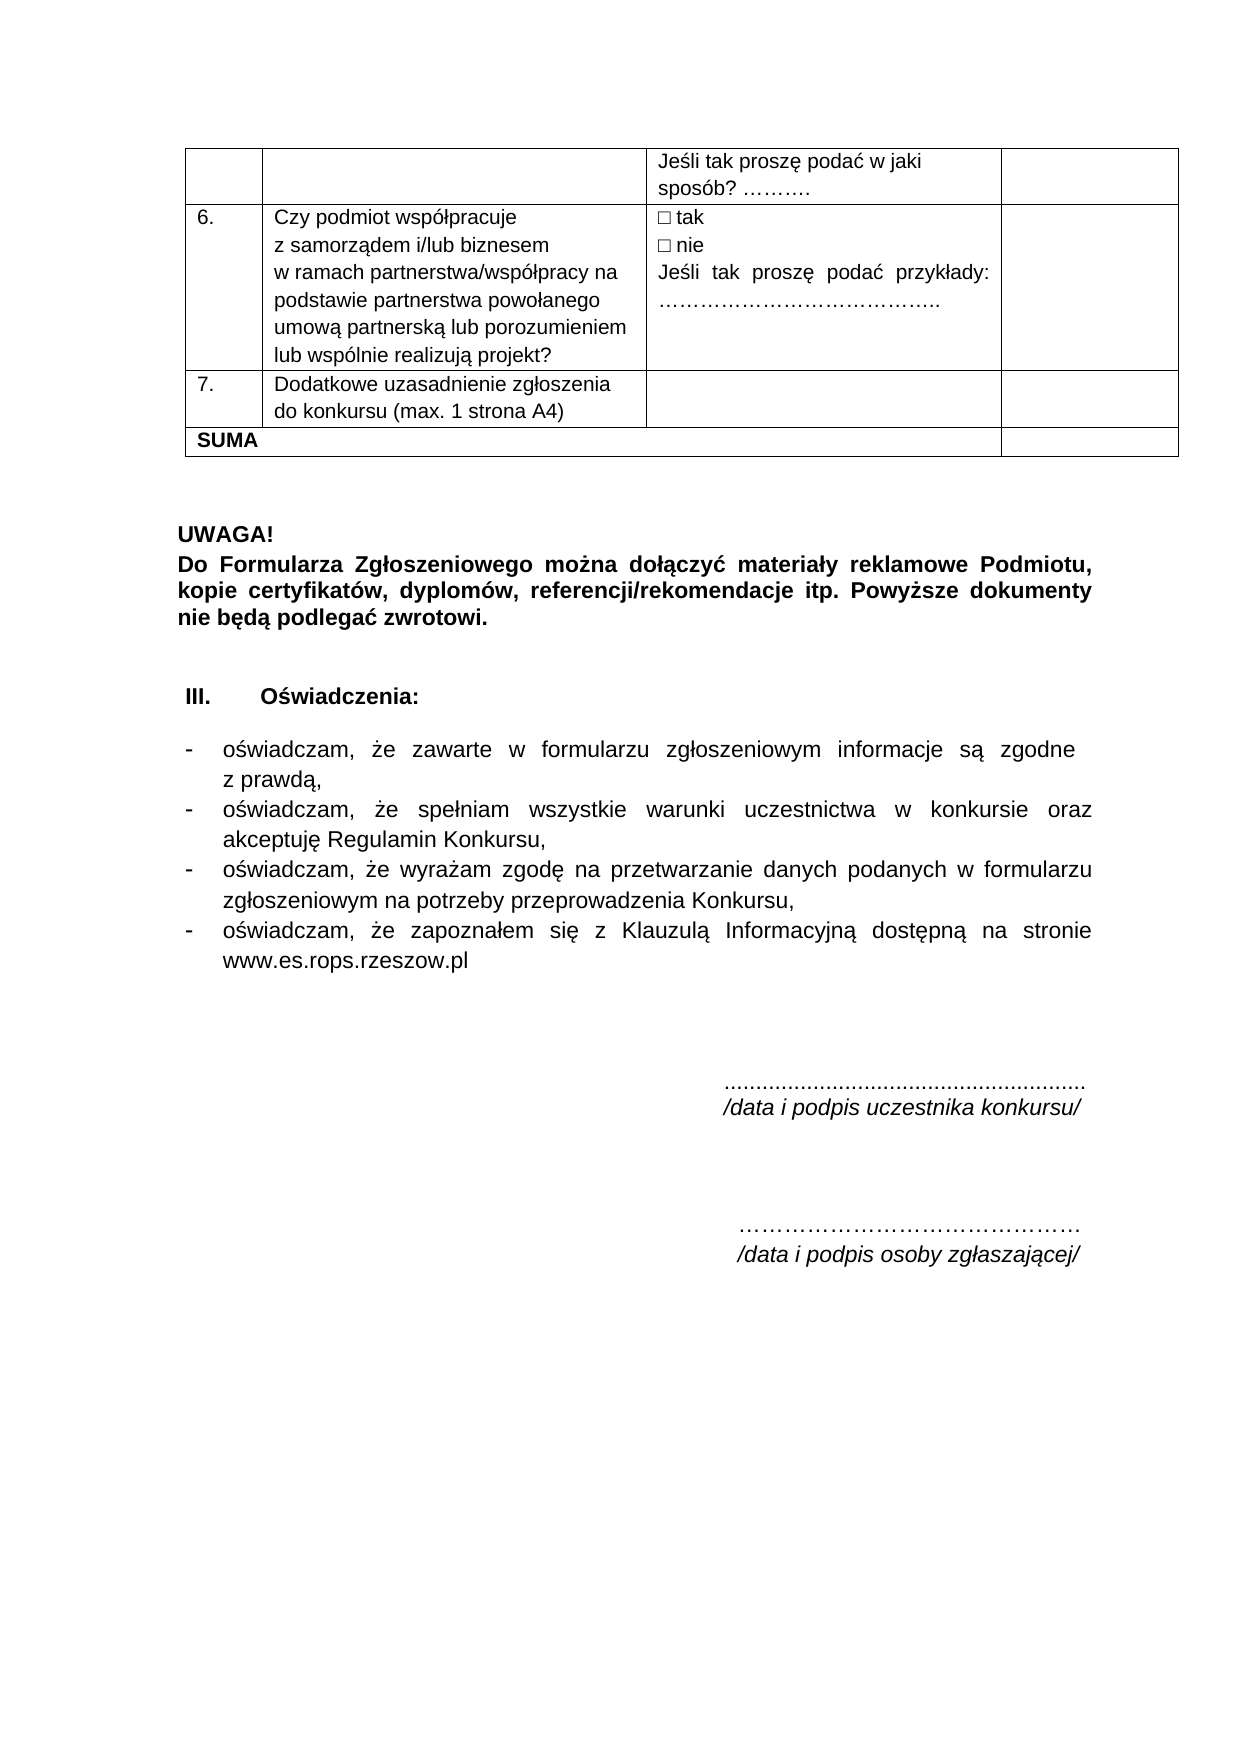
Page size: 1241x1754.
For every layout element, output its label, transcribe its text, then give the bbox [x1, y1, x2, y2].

text ……………………………………… [148, 1211, 1093, 1238]
text /data i podpis uczestnika konkursu/ [723, 1094, 1093, 1121]
text /data i podpis osoby zgłaszającej/ [148, 1241, 1093, 1268]
list oświadczam, że zawarte w formularzu zgłoszeniowym informacje są zgodne z prawdą, [185, 736, 1093, 792]
text UWAGA! [177, 521, 1093, 547]
list oświadczam, że wyrażam zgodę na przetwarzanie danych podanych w formularzu zgłoszeniowym na potrzeby przeprowadzenia Konkursu, [185, 856, 1093, 913]
list oświadczam, że spełniam wszystkie warunki uczestnictwa w konkursie oraz akceptuję Regulamin Konkursu, [185, 796, 1093, 853]
table_cell 5. [186, 149, 262, 204]
table_cell □ tak □ nie Jeśli tak proszę podać przykłady: ………………………………….. [647, 205, 1001, 370]
table_cell 7. [186, 371, 262, 427]
table_cell [1002, 149, 1178, 204]
table_cell [647, 371, 1001, 427]
table_cell SUMA [186, 428, 1001, 456]
text Do Formularza Zgłoszeniowego można dołączyć materiały reklamowe Podmiotu, kopie certyfikatów, dyplomów, referencji/rekomendacje itp. Powyższe dokumenty nie będą podlegać zwrotowi. [177, 551, 1093, 630]
table_cell [1002, 371, 1178, 427]
table_cell Czy podmiot współpracuje z samorządem i/lub biznesem w ramach partnerstwa/współpracy na podstawie partnerstwa powołanego umową partnerską lub porozumieniem lub wspólnie realizują projekt? [263, 205, 646, 370]
table_cell [1002, 428, 1178, 456]
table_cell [263, 149, 646, 204]
table_cell 6. [186, 205, 262, 370]
list oświadczam, że zapoznałem się z Klauzulą Informacyjną dostępną na stronie www.es.rops.rzeszow.pl [185, 917, 1093, 973]
text ......................................................... [723, 1068, 1093, 1094]
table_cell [647, 149, 1001, 204]
table_cell Dodatkowe uzasadnienie zgłoszenia do konkursu (max. 1 strona A4) [263, 371, 646, 427]
list Oświadczenia: [185, 683, 1093, 709]
table_cell [1002, 205, 1178, 370]
